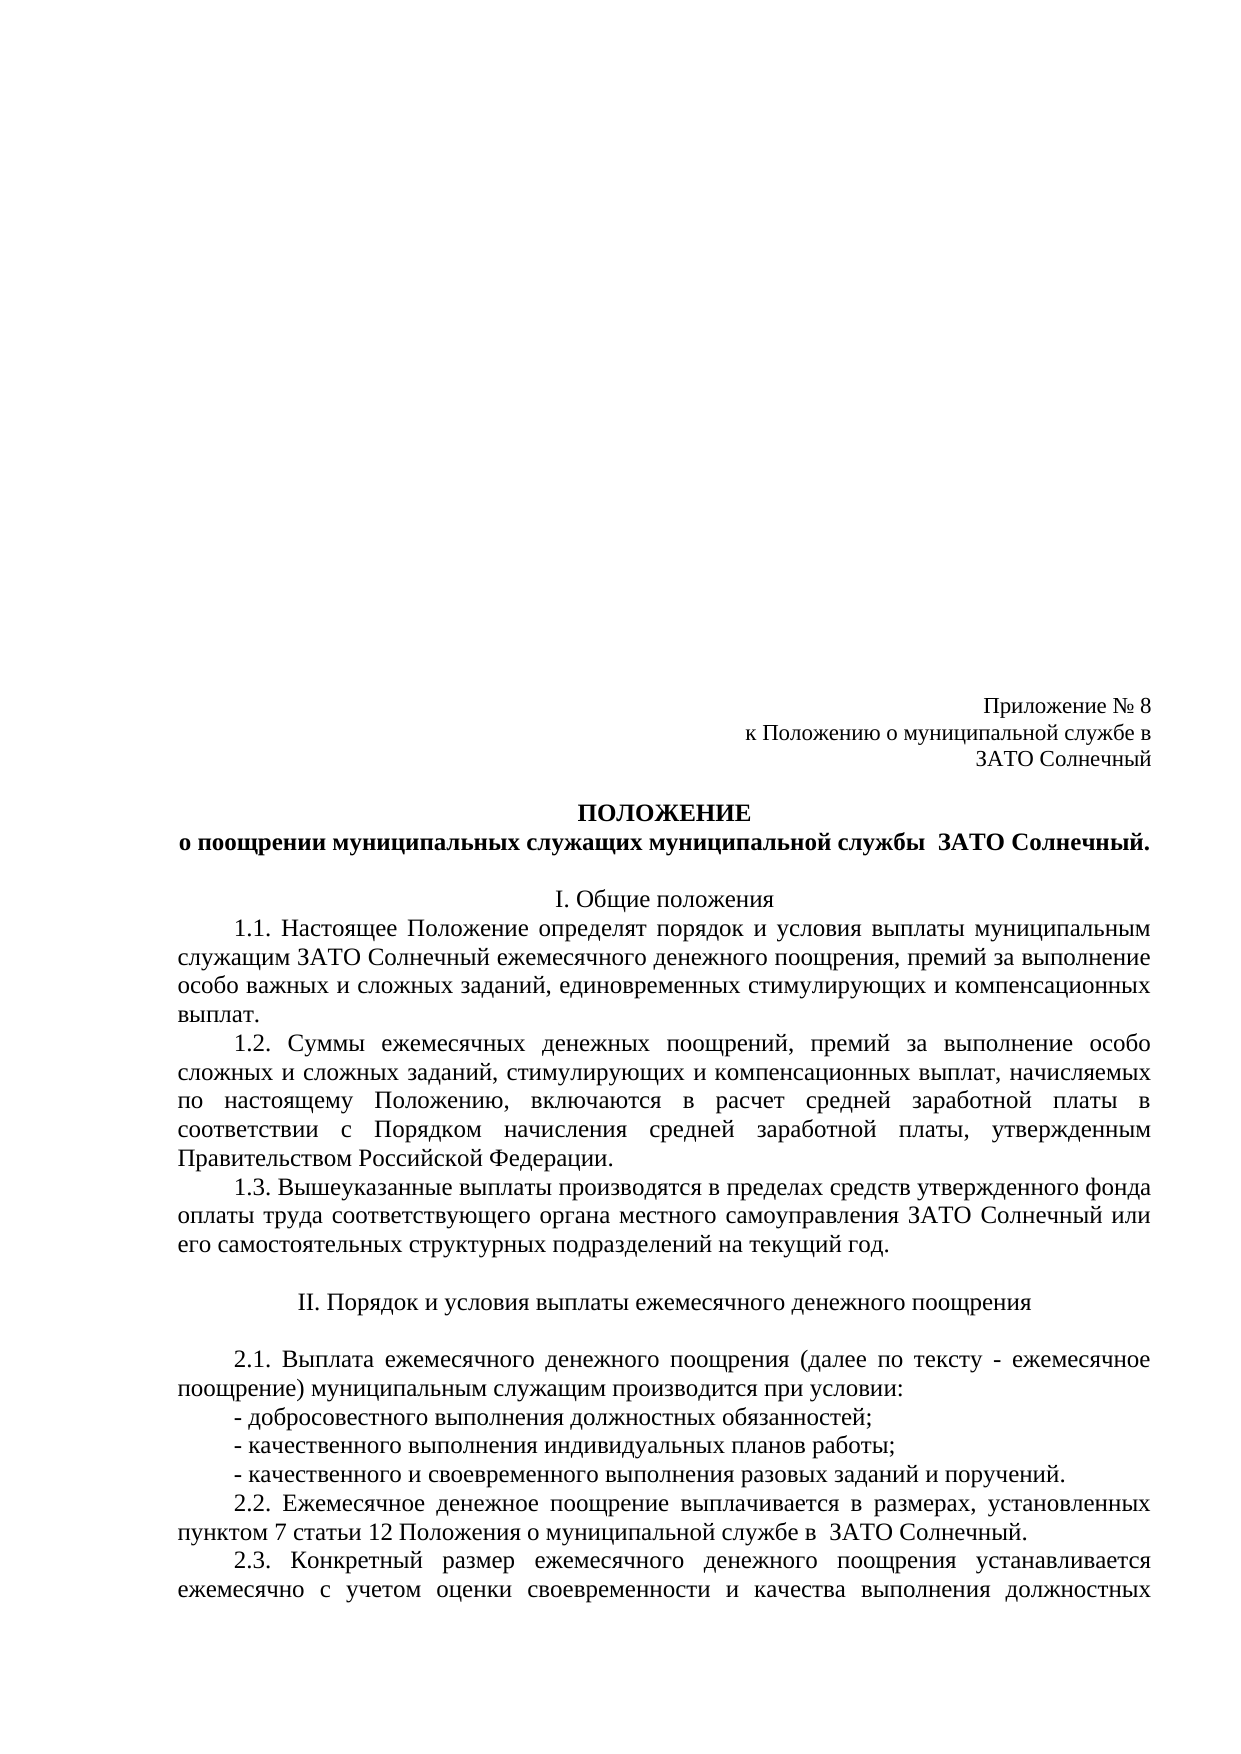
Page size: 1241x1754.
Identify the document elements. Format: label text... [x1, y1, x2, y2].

text - качественного выполнения индивидуальных планов работы; [177, 1430, 1152, 1459]
text 2.1. Выплата ежемесячного денежного поощрения (далее по тексту - ежемесячное поощрение) муниципальным служащим производится при условии: [177, 1344, 1152, 1402]
text Приложение № 8 [650, 692, 1152, 719]
text 2.2. Ежемесячное денежное поощрение выплачивается в размерах, установленных пунктом 7 статьи 12 Положения о муниципальной службе в ЗАТО Солнечный. [177, 1488, 1152, 1545]
text - добросовестного выполнения должностных обязанностей; [177, 1402, 1152, 1430]
text о поощрении муниципальных служащих муниципальной службы ЗАТО Солнечный. [177, 827, 1152, 855]
text ЗАТО Солнечный [177, 745, 1152, 771]
text 1.1. Настоящее Положение определят порядок и условия выплаты муниципальным служащим ЗАТО Солнечный ежемесячного денежного поощрения, премий за выполнение особо важных и сложных заданий, единовременных стимулирующих и компенсационных выплат. [177, 913, 1152, 1028]
text к Положению о муниципальной службе в [650, 719, 1152, 745]
text 1.2. Суммы ежемесячных денежных поощрений, премий за выполнение особо сложных и сложных заданий, стимулирующих и компенсационных выплат, начисляемых по настоящему Положению, включаются в расчет средней заработной платы в соответствии с Порядком начисления средней заработной платы, утвержденным Правительством Российской Федерации. [177, 1028, 1152, 1172]
text I. Общие положения [177, 884, 1152, 913]
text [177, 1545, 1152, 1603]
text - качественного и своевременного выполнения разовых заданий и поручений. [177, 1459, 1152, 1488]
text II. Порядок и условия выплаты ежемесячного денежного поощрения [177, 1287, 1152, 1315]
text ПОЛОЖЕНИЕ [177, 798, 1152, 827]
text 1.3. Вышеуказанные выплаты производятся в пределах средств утвержденного фонда оплаты труда соответствующего органа местного самоуправления ЗАТО Солнечный или его самостоятельных структурных подразделений на текущий год. [177, 1172, 1152, 1258]
